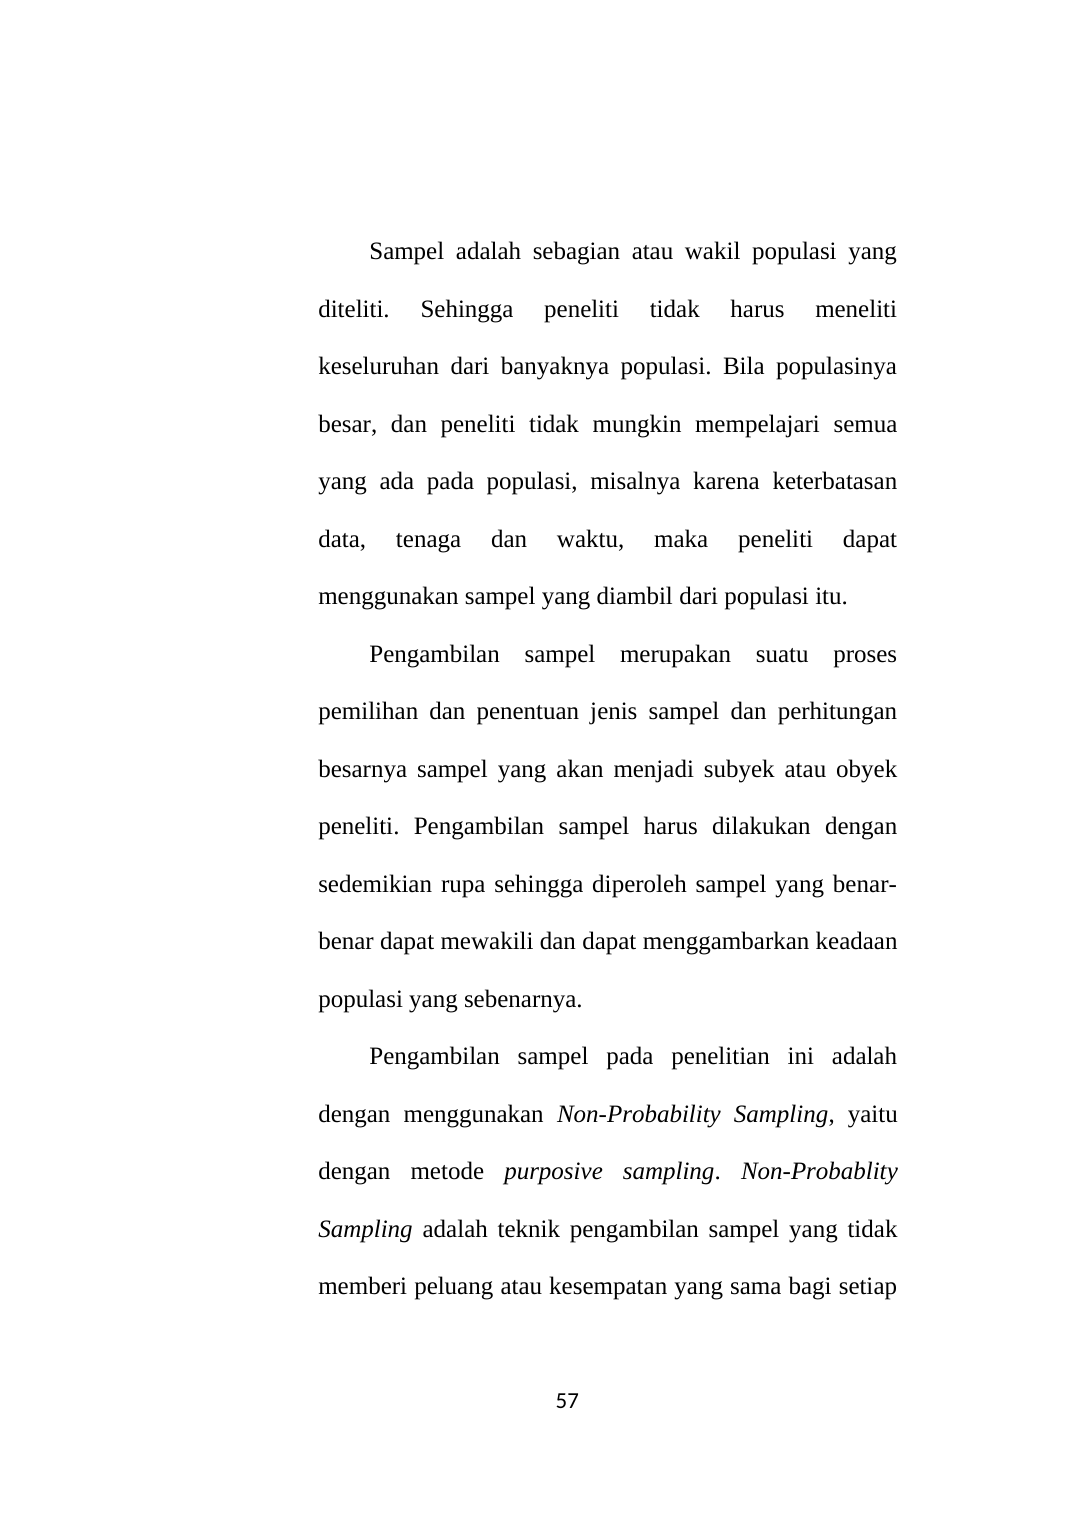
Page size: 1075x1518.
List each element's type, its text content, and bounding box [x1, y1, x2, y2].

list Sampel adalah sebagian atau wakil populasi yang diteliti. Sehingga peneliti tidak harus meneliti keseluruhan dari banyaknya populasi. Bila populasinya besar, dan peneliti tidak mungkin mempelajari semua yang ada pada populasi, misalnya karena keterbatasan data, tenaga dan waktu, maka peneliti dapat menggunakan sampel yang diambil dari populasi itu. [318, 236, 898, 610]
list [318, 1041, 898, 1300]
list Pengambilan sampel merupakan suatu proses pemilihan dan penentuan jenis sampel dan perhitungan besarnya sampel yang akan menjadi subyek atau obyek peneliti. Pengambilan sampel harus dilakukan dengan sedemikian rupa sehingga diperoleh sampel yang benar-benar dapat mewakili dan dapat menggambarkan keadaan populasi yang sebenarnya. [318, 639, 898, 1012]
